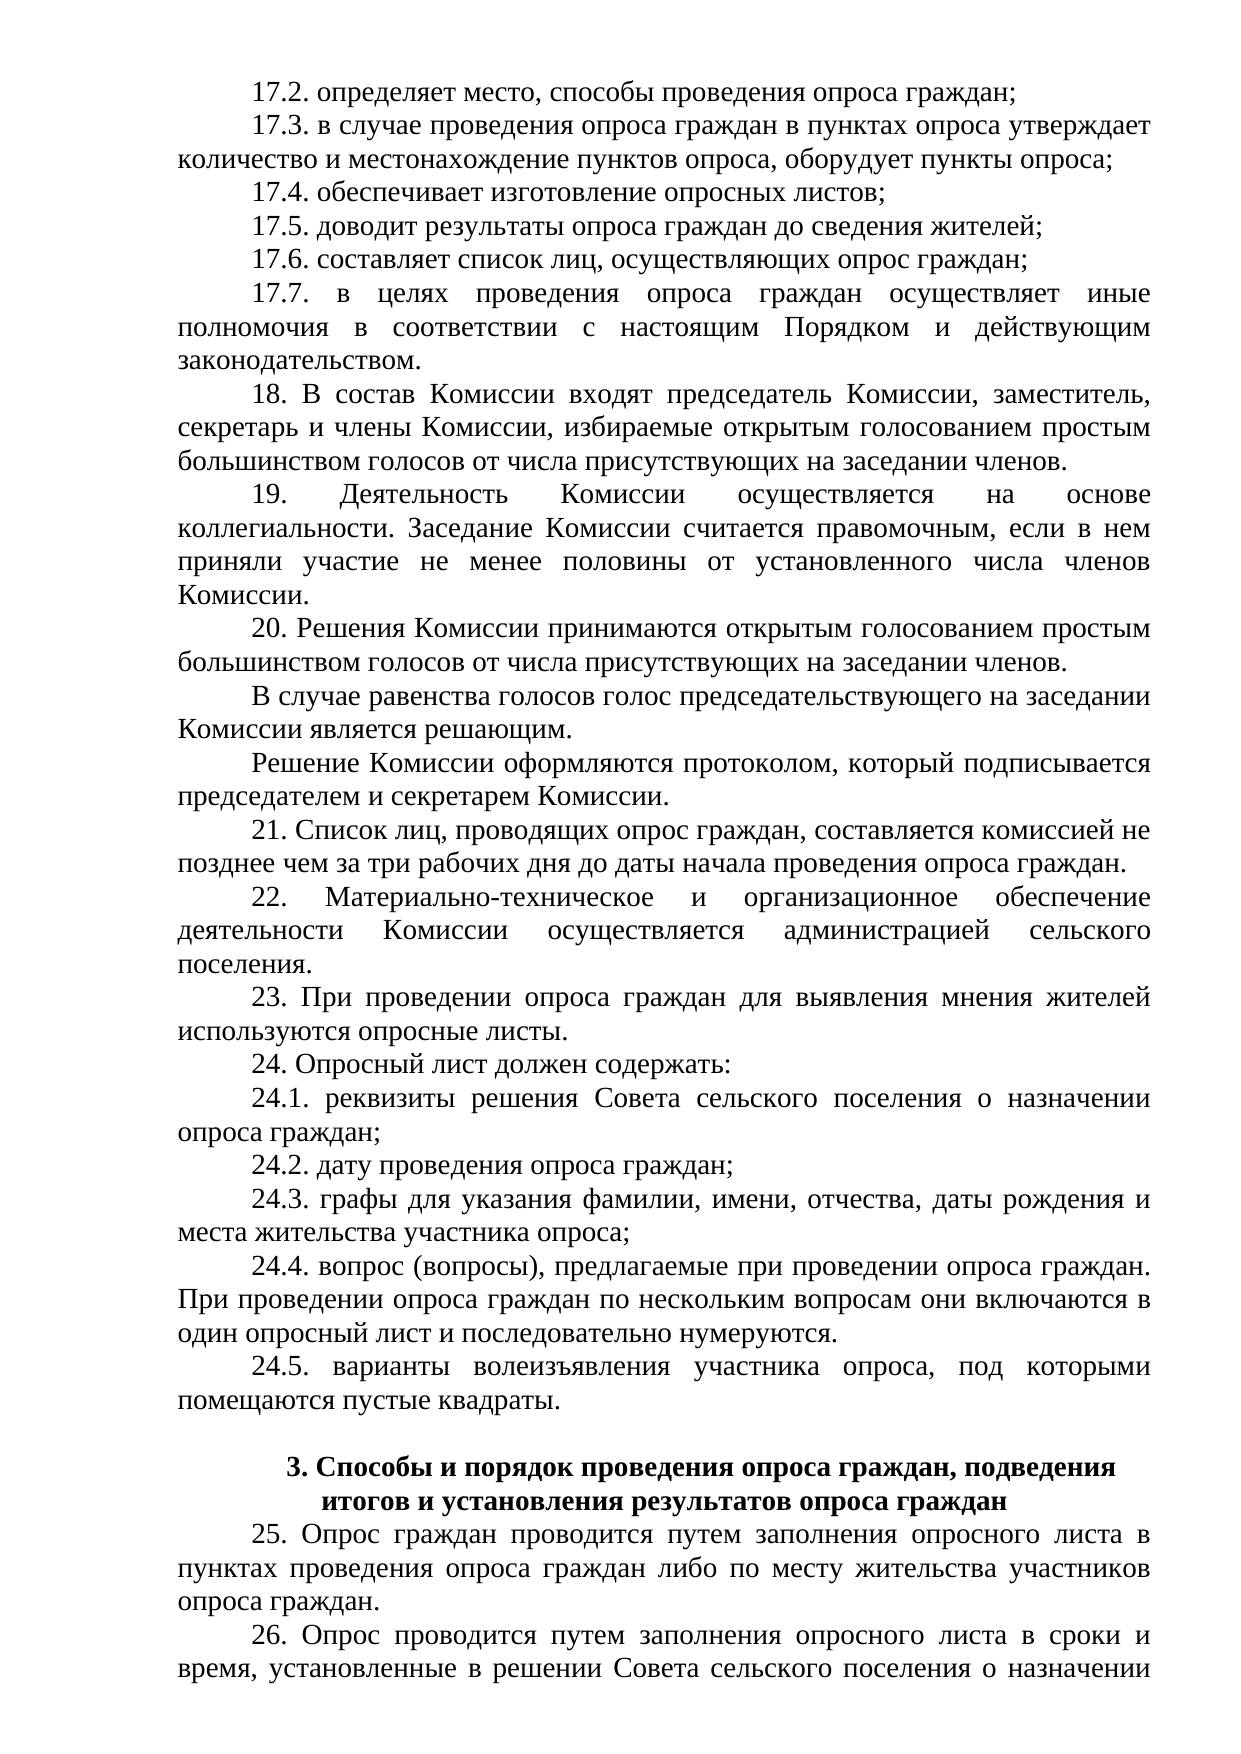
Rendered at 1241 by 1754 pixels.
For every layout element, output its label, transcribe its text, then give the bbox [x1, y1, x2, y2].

text 22. Материально-техническое и организационное обеспечение деятельности Комиссии осуществляется администрацией сельского поселения. [177, 879, 1152, 979]
text 24. Опросный лист должен содержать: [177, 1047, 1152, 1080]
text 17.6. составляет список лиц, осуществляющих опрос граждан; [177, 242, 1152, 275]
text 17.2. определяет место, способы проведения опроса граждан; [177, 74, 1152, 107]
text 24.4. вопрос (вопросы), предлагаемые при проведении опроса граждан. При проведении опроса граждан по нескольким вопросам они включаются в один опросный лист и последовательно нумеруются. [177, 1248, 1152, 1348]
text 24.1. реквизиты решения Совета сельского поселения о назначении опроса граждан; [177, 1080, 1152, 1147]
text В случае равенства голосов голос председательствующего на заседании Комиссии является решающим. [177, 678, 1152, 745]
text 18. В состав Комиссии входят председатель Комиссии, заместитель, секретарь и члены Комиссии, избираемые открытым голосованием простым большинством голосов от числа присутствующих на заседании членов. [177, 376, 1152, 476]
text 24.2. дату проведения опроса граждан; [177, 1147, 1152, 1181]
text 25. Опрос граждан проводится путем заполнения опросного листа в пунктах проведения опроса граждан либо по месту жительства участников опроса граждан. [177, 1516, 1152, 1617]
text 23. При проведении опроса граждан для выявления мнения жителей используются опросные листы. [177, 979, 1152, 1047]
text 24.3. графы для указания фамилии, имени, отчества, даты рождения и места жительства участника опроса; [177, 1181, 1152, 1248]
text 19. Деятельность Комиссии осуществляется на основе коллегиальности. Заседание Комиссии считается правомочным, если в нем приняли участие не менее половины от установленного числа членов Комиссии. [177, 476, 1152, 611]
text Решение Комиссии оформляются протоколом, который подписывается председателем и секретарем Комиссии. [177, 745, 1152, 812]
text 17.7. в целях проведения опроса граждан осуществляет иные полномочия в соответствии с настоящим Порядком и действующим законодательством. [177, 275, 1152, 376]
text 3. Способы и порядок проведения опроса граждан, подведения итогов и установления результатов опроса граждан [177, 1449, 1152, 1516]
text 24.5. варианты волеизъявления участника опроса, под которыми помещаются пустые квадраты. [177, 1348, 1152, 1416]
text 17.4. обеспечивает изготовление опросных листов; [177, 174, 1152, 208]
text 17.3. в случае проведения опроса граждан в пунктах опроса утверждает количество и местонахождение пунктов опроса, оборудует пункты опроса; [177, 107, 1152, 174]
text 17.5. доводит результаты опроса граждан до сведения жителей; [177, 208, 1152, 242]
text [177, 1617, 1152, 1684]
text 21. Список лиц, проводящих опрос граждан, составляется комиссией не позднее чем за три рабочих дня до даты начала проведения опроса граждан. [177, 812, 1152, 879]
text 20. Решения Комиссии принимаются открытым голосованием простым большинством голосов от числа присутствующих на заседании членов. [177, 611, 1152, 678]
